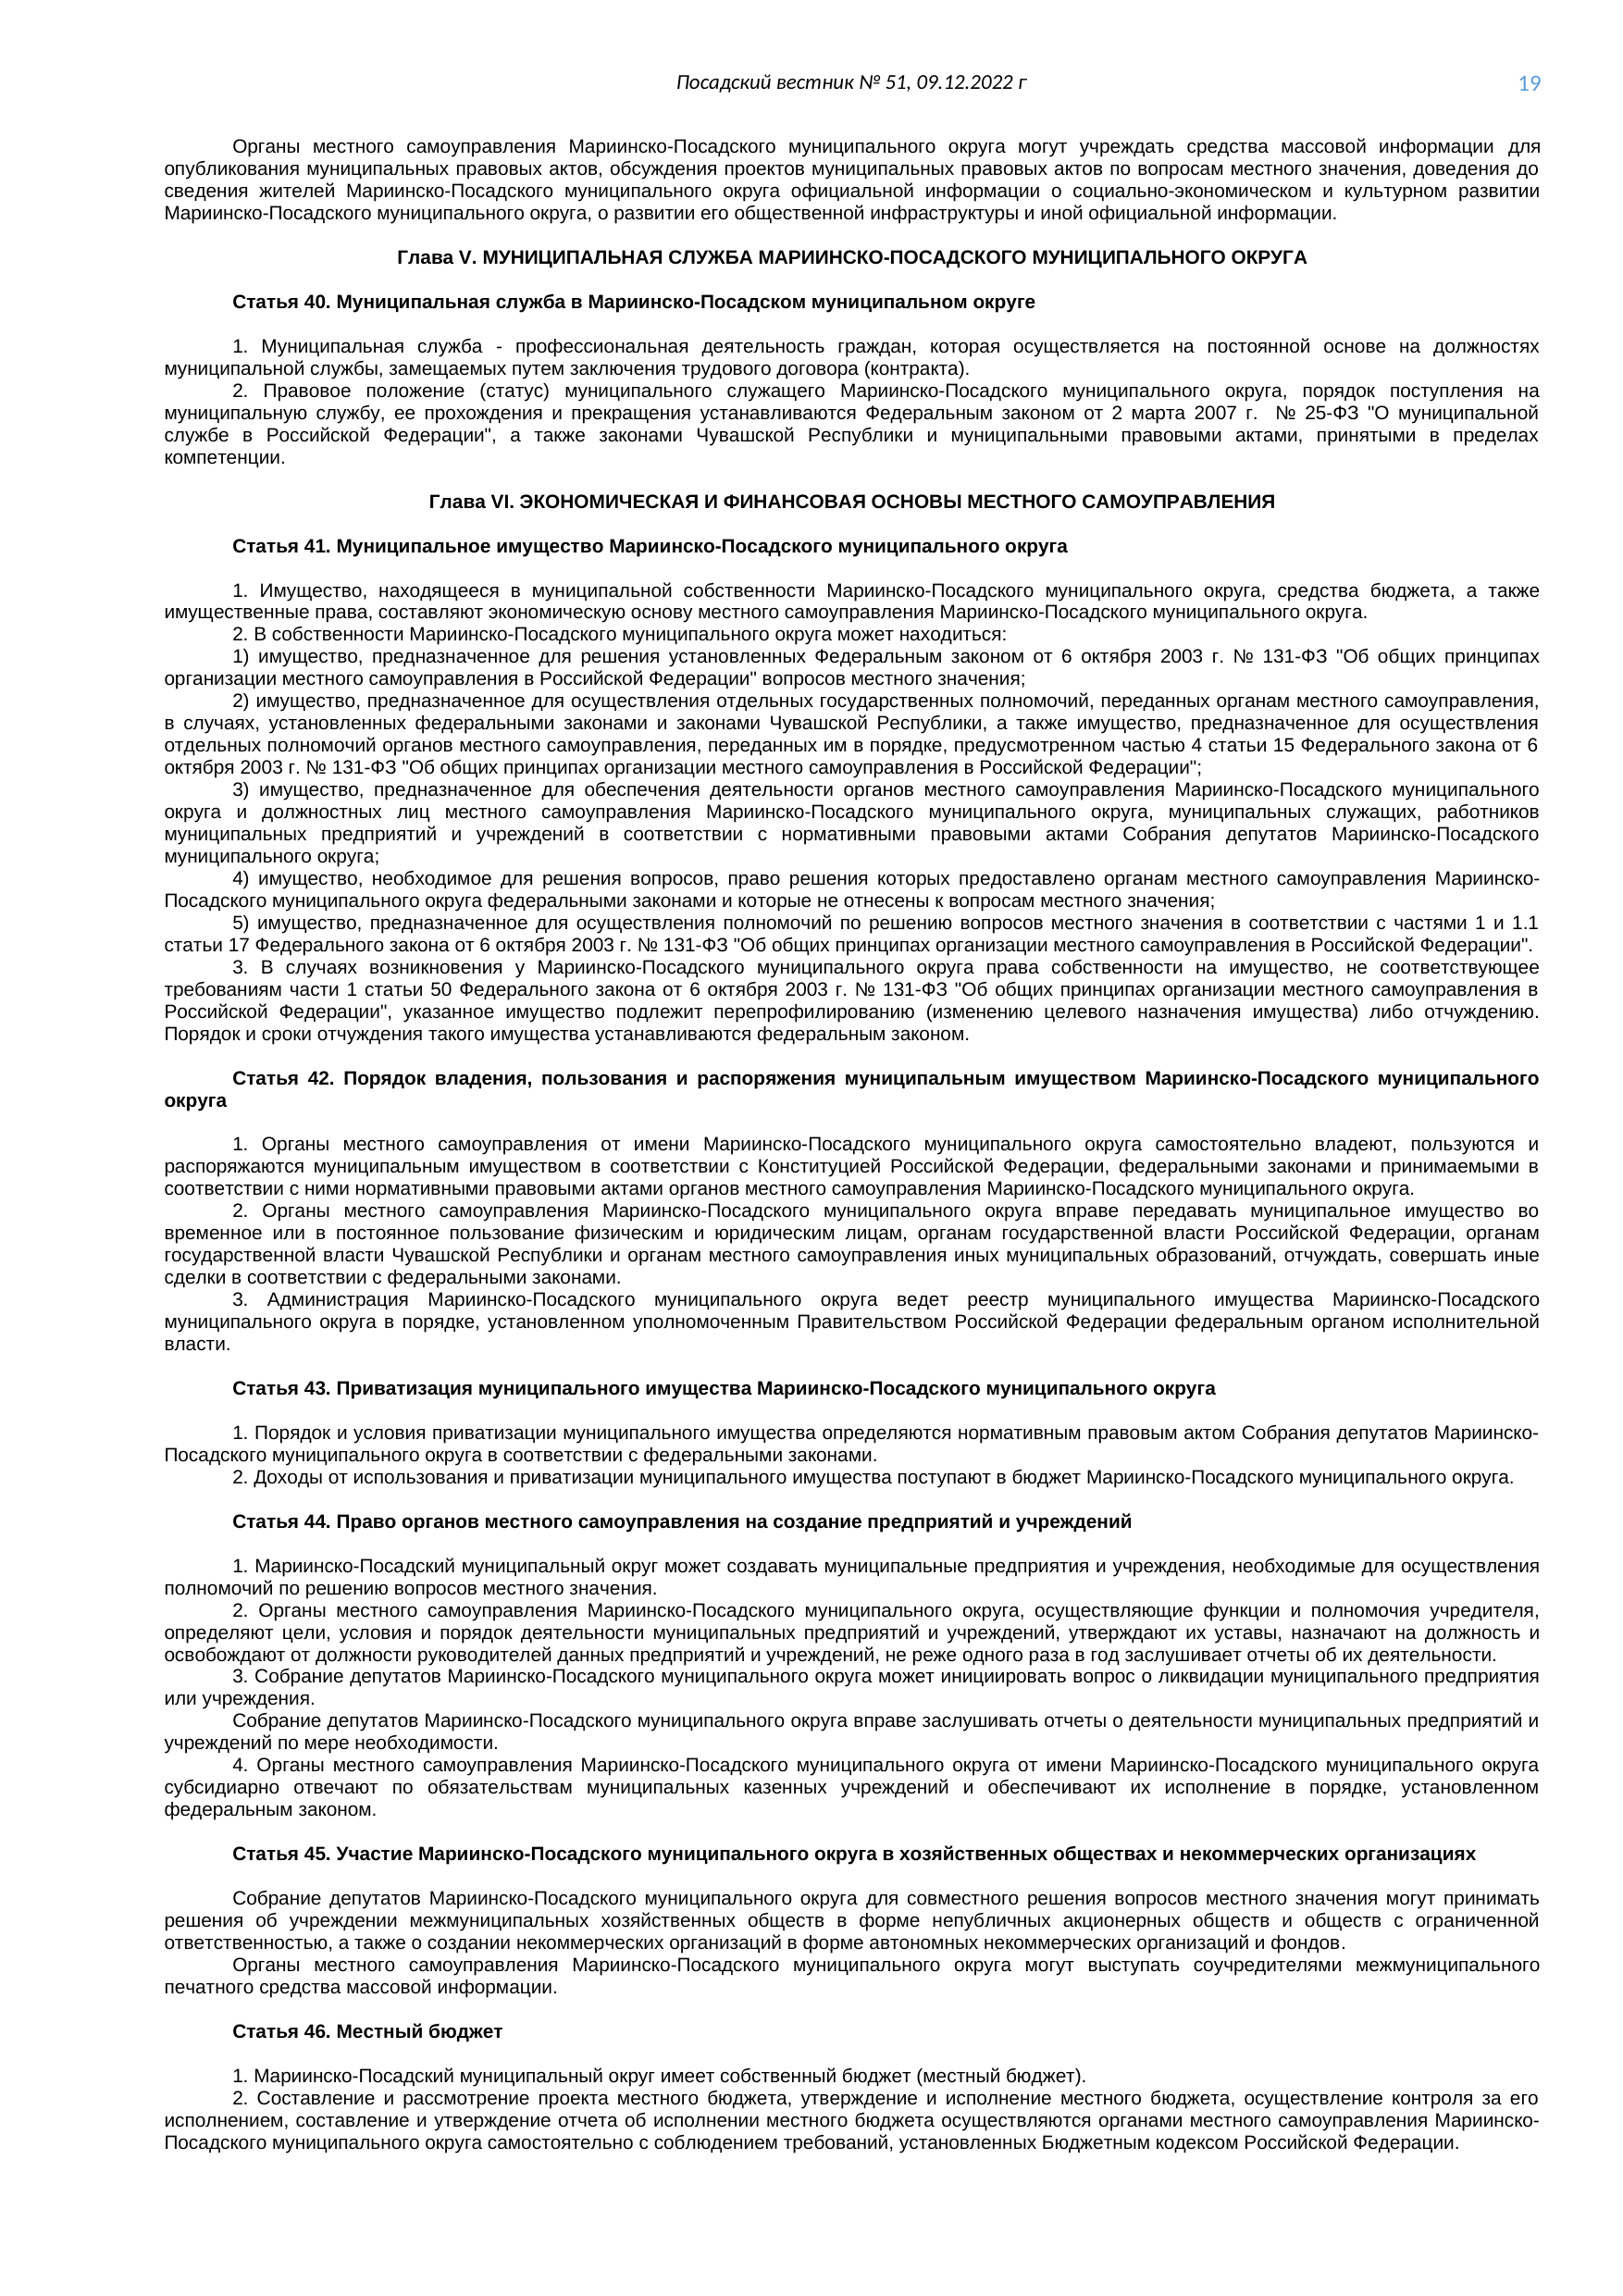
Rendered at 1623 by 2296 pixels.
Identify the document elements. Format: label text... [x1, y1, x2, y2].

text 2. Правовое положение (статус) муниципального служащего Мариинско-Посадского муниципального округа, порядок поступления на муниципальную службу, ее прохождения и прекращения устанавливаются Федеральным законом от 2 марта 2007 г. № 25-ФЗ "О муниципальной службе в Российской Федерации", а также законами Чувашской Республики и муниципальными правовыми актами, принятыми в пределах компетенции. [164, 379, 1541, 468]
text 3. В случаях возникновения у Мариинско-Посадского муниципального округа права собственности на имущество, не соответствующее требованиям части 1 статьи 50 Федерального закона от 6 октября 2003 г. № 131-ФЗ "Об общих принципах организации местного самоуправления в Российской Федерации", указанное имущество подлежит перепрофилированию (изменению целевого назначения имущества) либо отчуждению. Порядок и сроки отчуждения такого имущества устанавливаются федеральным законом. [164, 956, 1541, 1044]
text 1. Органы местного самоуправления от имени Мариинско-Посадского муниципального округа самостоятельно владеют, пользуются и распоряжаются муниципальным имуществом в соответствии с Конституцией Российской Федерации, федеральными законами и принимаемыми в соответствии с ними нормативными правовыми актами органов местного самоуправления Мариинско-Посадского муниципального округа. [164, 1133, 1541, 1199]
text 5) имущество, предназначенное для осуществления полномочий по решению вопросов местного значения в соответствии с частями 1 и 1.1 статьи 17 Федерального закона от 6 октября 2003 г. № 131-ФЗ "Об общих принципах организации местного самоуправления в Российской Федерации". [164, 912, 1541, 956]
text 1. Мариинско-Посадский муниципальный округ может создавать муниципальные предприятия и учреждения, необходимые для осуществления полномочий по решению вопросов местного значения. [164, 1554, 1541, 1598]
text 1. Имущество, находящееся в муниципальной собственности Мариинско-Посадского муниципального округа, средства бюджета, а также имущественные права, составляют экономическую основу местного самоуправления Мариинско-Посадского муниципального округа. [164, 578, 1541, 623]
text 3. Администрация Мариинско-Посадского муниципального округа ведет реестр муниципального имущества Мариинско-Посадского муниципального округа в порядке, установленном уполномоченным Правительством Российской Федерации федеральным органом исполнительной власти. [164, 1288, 1541, 1355]
text Статья 41. Муниципальное имущество Мариинско-Посадского муниципального округа [164, 534, 1541, 556]
text Органы местного самоуправления Мариинско-Посадского муниципального округа могут учреждать средства массовой информации для опубликования муниципальных правовых актов, обсуждения проектов муниципальных правовых актов по вопросам местного значения, доведения до сведения жителей Мариинско-Посадского муниципального округа официальной информации о социально-экономическом и культурном развитии Мариинско-Посадского муниципального округа, о развитии его общественной инфраструктуры и иной официальной информации. [164, 135, 1541, 224]
text 3. Собрание депутатов Мариинско-Посадского муниципального округа может инициировать вопрос о ликвидации муниципального предприятия или учреждения. [164, 1665, 1541, 1709]
text 2) имущество, предназначенное для осуществления отдельных государственных полномочий, переданных органам местного самоуправления, в случаях, установленных федеральными законами и законами Чувашской Республики, а также имущество, предназначенное для осуществления отдельных полномочий органов местного самоуправления, переданных им в порядке, предусмотренном частью 4 статьи 15 Федерального закона от 6 октября 2003 г. № 131-ФЗ "Об общих принципах организации местного самоуправления в Российской Федерации"; [164, 689, 1541, 778]
text Статья 43. Приватизация муниципального имущества Мариинско-Посадского муниципального округа [164, 1377, 1541, 1399]
text Статья 45. Участие Мариинско-Посадского муниципального округа в хозяйственных обществах и некоммерческих организациях [164, 1843, 1541, 1865]
text Собрание депутатов Мариинско-Посадского муниципального округа для совместного решения вопросов местного значения могут принимать решения об учреждении межмуниципальных хозяйственных обществ в форме непубличных акционерных обществ и обществ с ограниченной ответственностью, а также о создании некоммерческих организаций в форме автономных некоммерческих организаций и фондов. [164, 1887, 1541, 1954]
text 2. Органы местного самоуправления Мариинско-Посадского муниципального округа, осуществляющие функции и полномочия учредителя, определяют цели, условия и порядок деятельности муниципальных предприятий и учреждений, утверждают их уставы, назначают на должность и освобождают от должности руководителей данных предприятий и учреждений, не реже одного раза в год заслушивает отчеты об их деятельности. [164, 1598, 1541, 1665]
text 2. Органы местного самоуправления Мариинско-Посадского муниципального округа вправе передавать муниципальное имущество во временное или в постоянное пользование физическим и юридическим лицам, органам государственной власти Российской Федерации, органам государственной власти Чувашской Республики и органам местного самоуправления иных муниципальных образований, отчуждать, совершать иные сделки в соответствии с федеральными законами. [164, 1199, 1541, 1288]
text Статья 44. Право органов местного самоуправления на создание предприятий и учреждений [164, 1510, 1541, 1533]
text Статья 46. Местный бюджет [164, 2020, 1541, 2042]
text 1. Муниципальная служба - профессиональная деятельность граждан, которая осуществляется на постоянной основе на должностях муниципальной службы, замещаемых путем заключения трудового договора (контракта). [164, 335, 1541, 379]
text Статья 40. Муниципальная служба в Мариинско-Посадском муниципальном округе [164, 291, 1541, 313]
text 3) имущество, предназначенное для обеспечения деятельности органов местного самоуправления Мариинско-Посадского муниципального округа и должностных лиц местного самоуправления Мариинско-Посадского муниципального округа, муниципальных служащих, работников муниципальных предприятий и учреждений в соответствии с нормативными правовыми актами Собрания депутатов Мариинско-Посадского муниципального округа; [164, 778, 1541, 867]
text 1) имущество, предназначенное для решения установленных Федеральным законом от 6 октября 2003 г. № 131-ФЗ "Об общих принципах организации местного самоуправления в Российской Федерации" вопросов местного значения; [164, 645, 1541, 689]
text Глава V. МУНИЦИПАЛЬНАЯ СЛУЖБА МАРИИНСКО-ПОСАДСКОГО МУНИЦИПАЛЬНОГО ОКРУГА [164, 246, 1541, 268]
text 4. Органы местного самоуправления Мариинско-Посадского муниципального округа от имени Мариинско-Посадского муниципального округа субсидиарно отвечают по обязательствам муниципальных казенных учреждений и обеспечивают их исполнение в порядке, установленном федеральным законом. [164, 1754, 1541, 1820]
text Глава VI. ЭКОНОМИЧЕСКАЯ И ФИНАНСОВАЯ ОСНОВЫ МЕСТНОГО САМОУПРАВЛЕНИЯ [164, 490, 1541, 512]
text Статья 42. Порядок владения, пользования и распоряжения муниципальным имуществом Мариинско-Посадского муниципального округа [164, 1066, 1541, 1111]
text Собрание депутатов Мариинско-Посадского муниципального округа вправе заслушивать отчеты о деятельности муниципальных предприятий и учреждений по мере необходимости. [164, 1709, 1541, 1754]
text 2. Составление и рассмотрение проекта местного бюджета, утверждение и исполнение местного бюджета, осуществление контроля за его исполнением, составление и утверждение отчета об исполнении местного бюджета осуществляются органами местного самоуправления Мариинско-Посадского муниципального округа самостоятельно с соблюдением требований, установленных Бюджетным кодексом Российской Федерации. [164, 2086, 1541, 2153]
text 4) имущество, необходимое для решения вопросов, право решения которых предоставлено органам местного самоуправления Мариинско-Посадского муниципального округа федеральными законами и которые не отнесены к вопросам местного значения; [164, 867, 1541, 912]
text 2. Доходы от использования и приватизации муниципального имущества поступают в бюджет Мариинско-Посадского муниципального округа. [164, 1466, 1541, 1488]
text Органы местного самоуправления Мариинско-Посадского муниципального округа могут выступать соучредителями межмуниципального печатного средства массовой информации. [164, 1954, 1541, 1998]
text 2. В собственности Мариинско-Посадского муниципального округа может находиться: [164, 623, 1541, 645]
text 1. Мариинско-Посадский муниципальный округ имеет собственный бюджет (местный бюджет). [164, 2065, 1541, 2086]
text 1. Порядок и условия приватизации муниципального имущества определяются нормативным правовым актом Собрания депутатов Мариинско-Посадского муниципального округа в соответствии с федеральными законами. [164, 1421, 1541, 1466]
